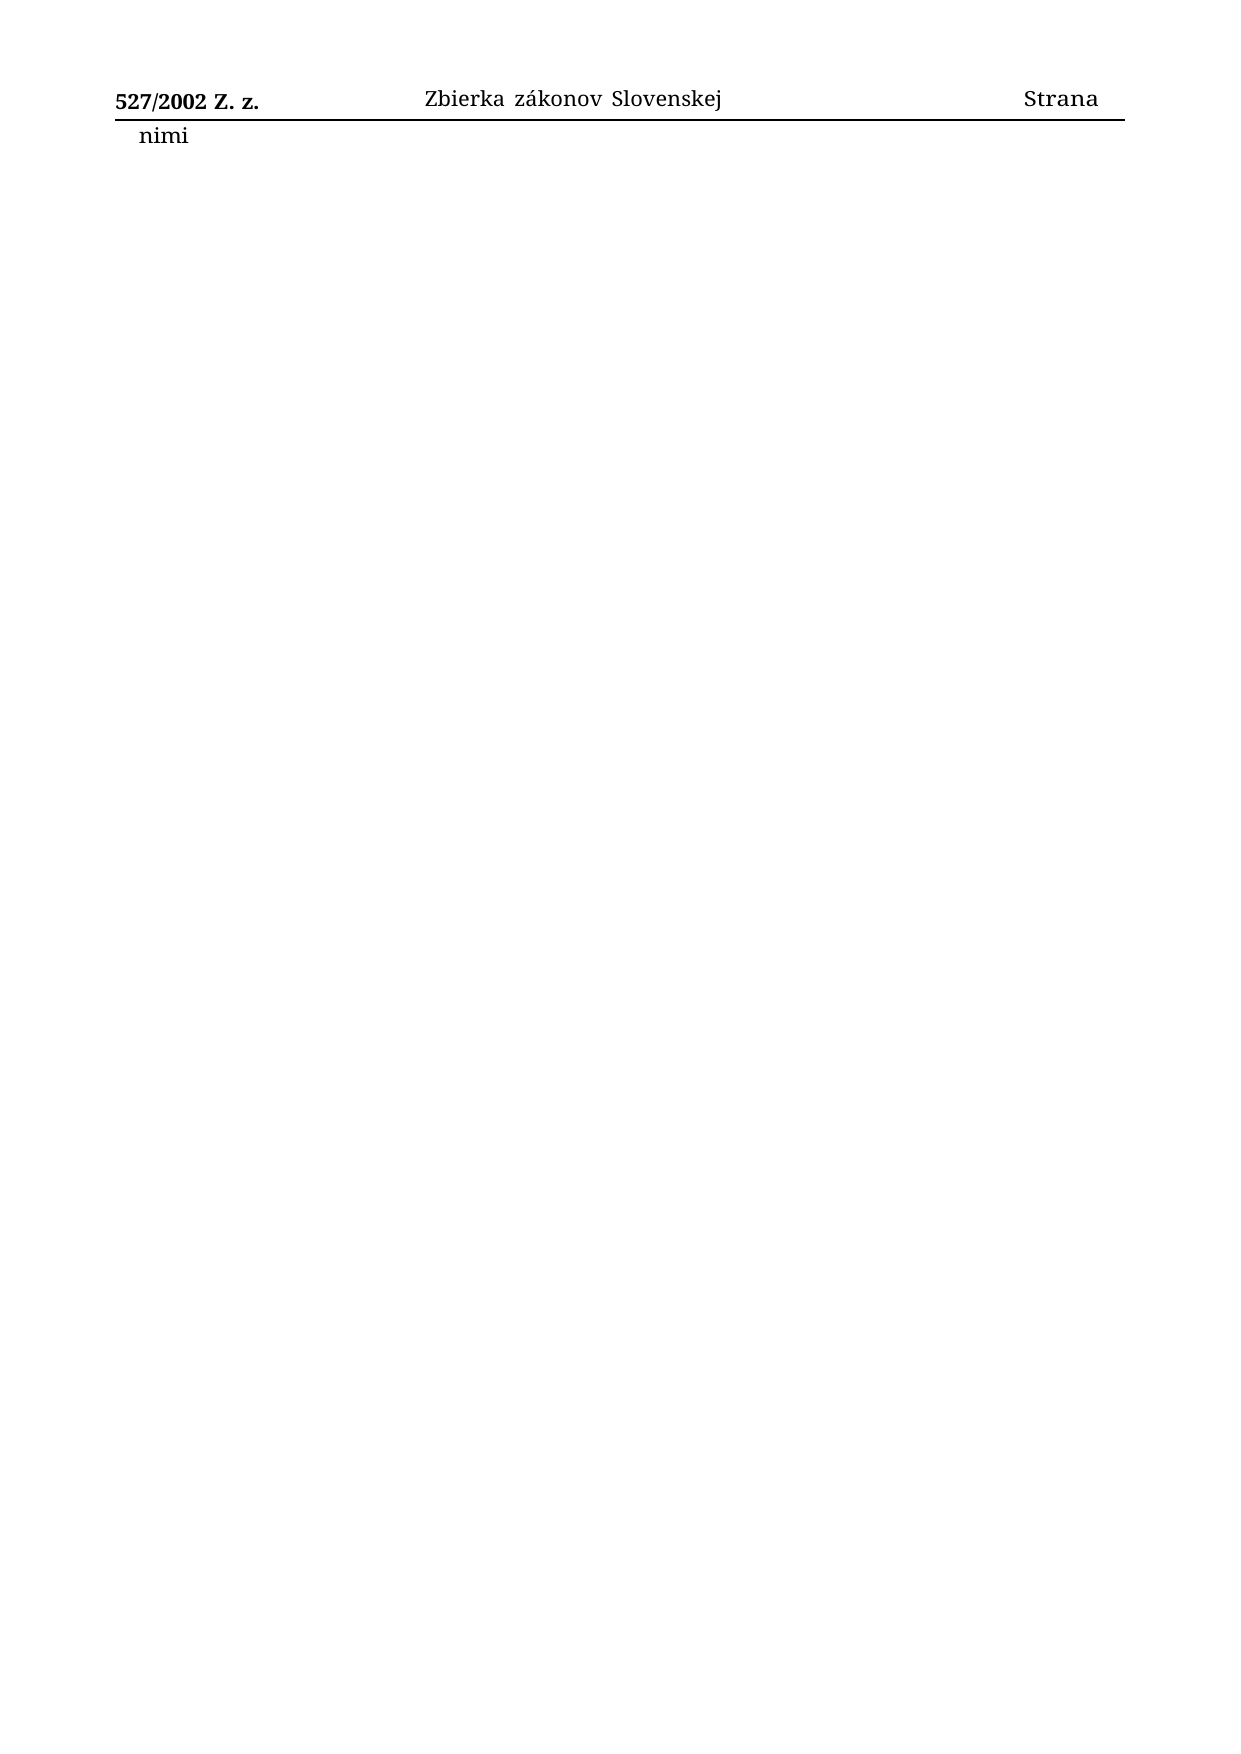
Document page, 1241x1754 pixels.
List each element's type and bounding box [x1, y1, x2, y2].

text [139, 121, 1136, 149]
